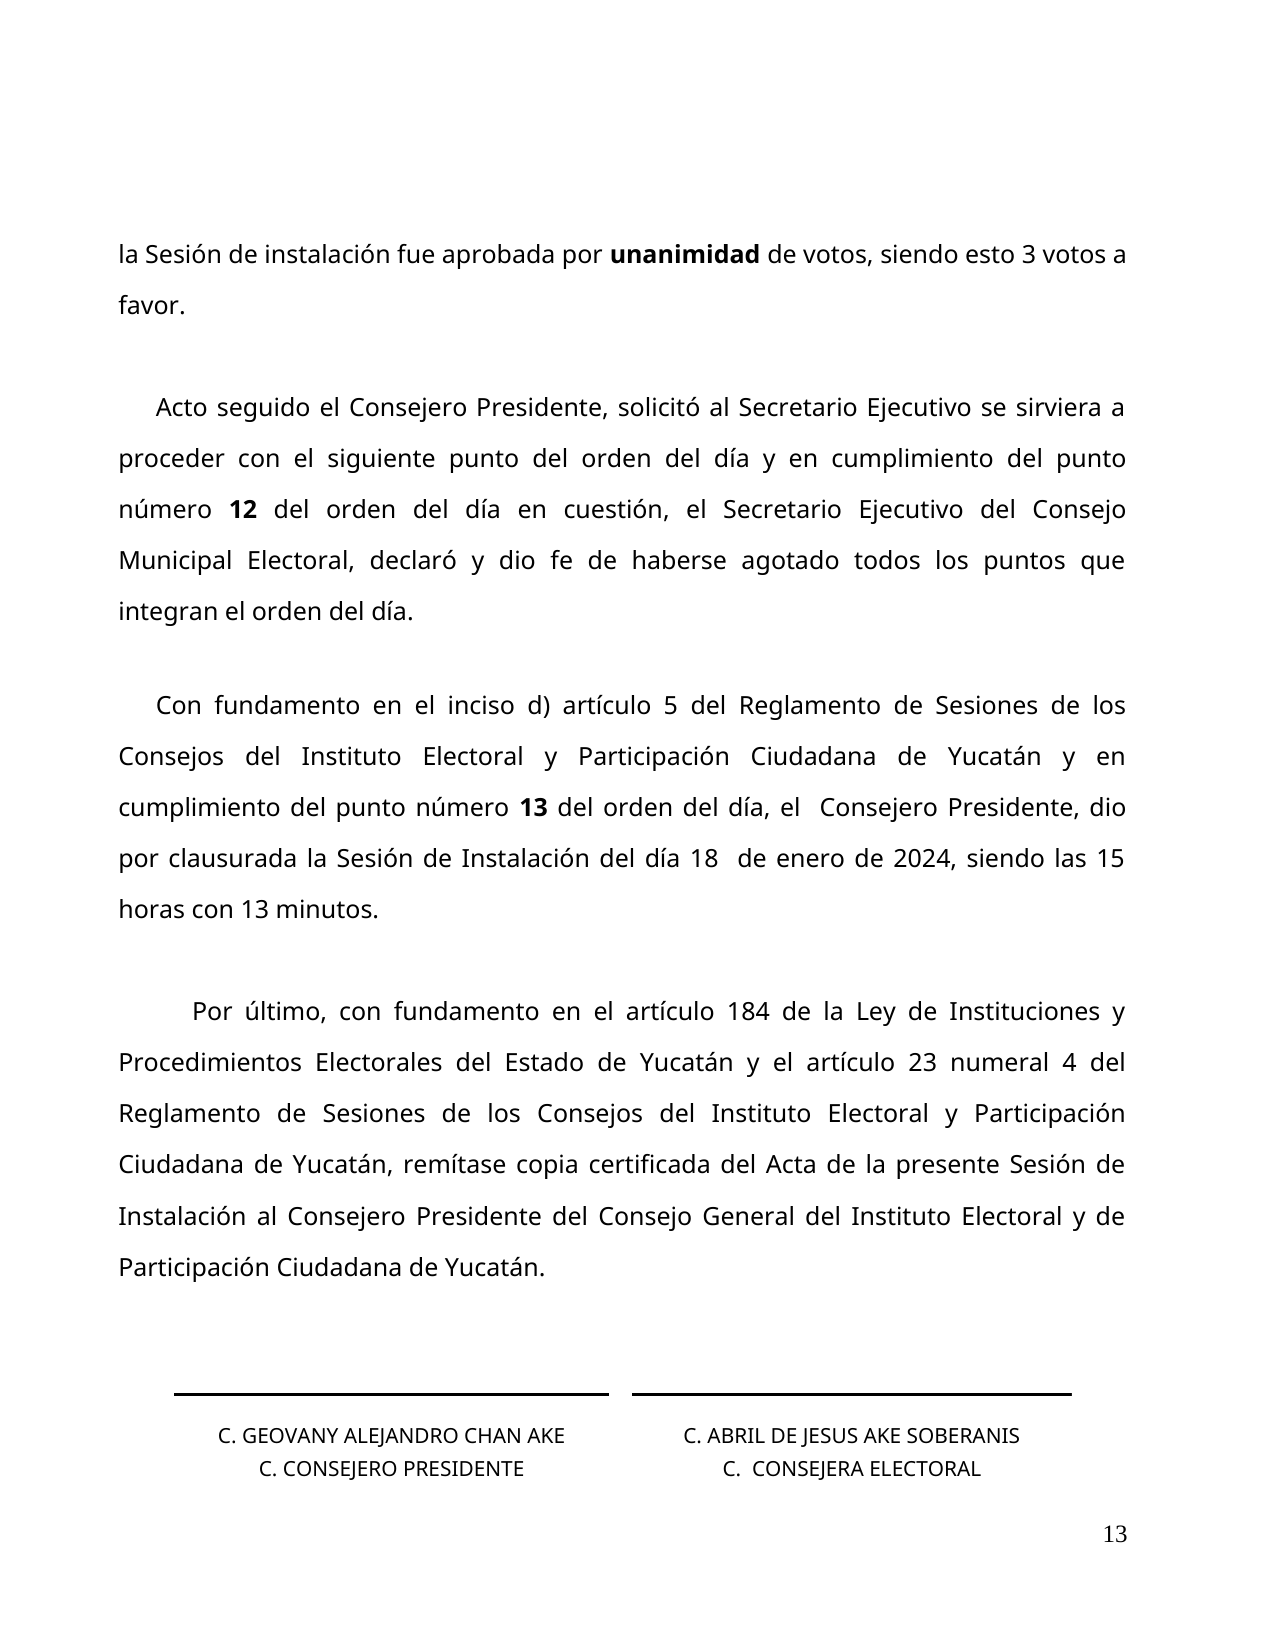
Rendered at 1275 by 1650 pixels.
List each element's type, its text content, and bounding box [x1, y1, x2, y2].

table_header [163, 1363, 620, 1487]
text Con fundamento en el inciso d) artículo 5 del Reglamento de Sesiones de los Consejos del Instituto Electoral y Participación Ciudadana de Yucatán y en cumplimiento del punto número 13 del orden del día, el Consejero Presidente, dio por clausurada la Sesión de Instalación del día 18 de enero de 2024, siendo las 15 horas con 13 minutos. [118, 688, 1127, 926]
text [118, 236, 1127, 321]
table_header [620, 1363, 1083, 1487]
text Por último, con fundamento en el artículo 184 de la Ley de Instituciones y Procedimientos Electorales del Estado de Yucatán y el artículo 23 numeral 4 del Reglamento de Sesiones de los Consejos del Instituto Electoral y Participación Ciudadana de Yucatán, remítase copia certificada del Acta de la presente Sesión de Instalación al Consejero Presidente del Consejo General del Instituto Electoral y de Participación Ciudadana de Yucatán. [118, 994, 1127, 1283]
text Acto seguido el Consejero Presidente, solicitó al Secretario Ejecutivo se sirviera a proceder con el siguiente punto del orden del día y en cumplimiento del punto número 12 del orden del día en cuestión, el Secretario Ejecutivo del Consejo Municipal Electoral, declaró y dio fe de haberse agotado todos los puntos que integran el orden del día. [118, 389, 1127, 628]
